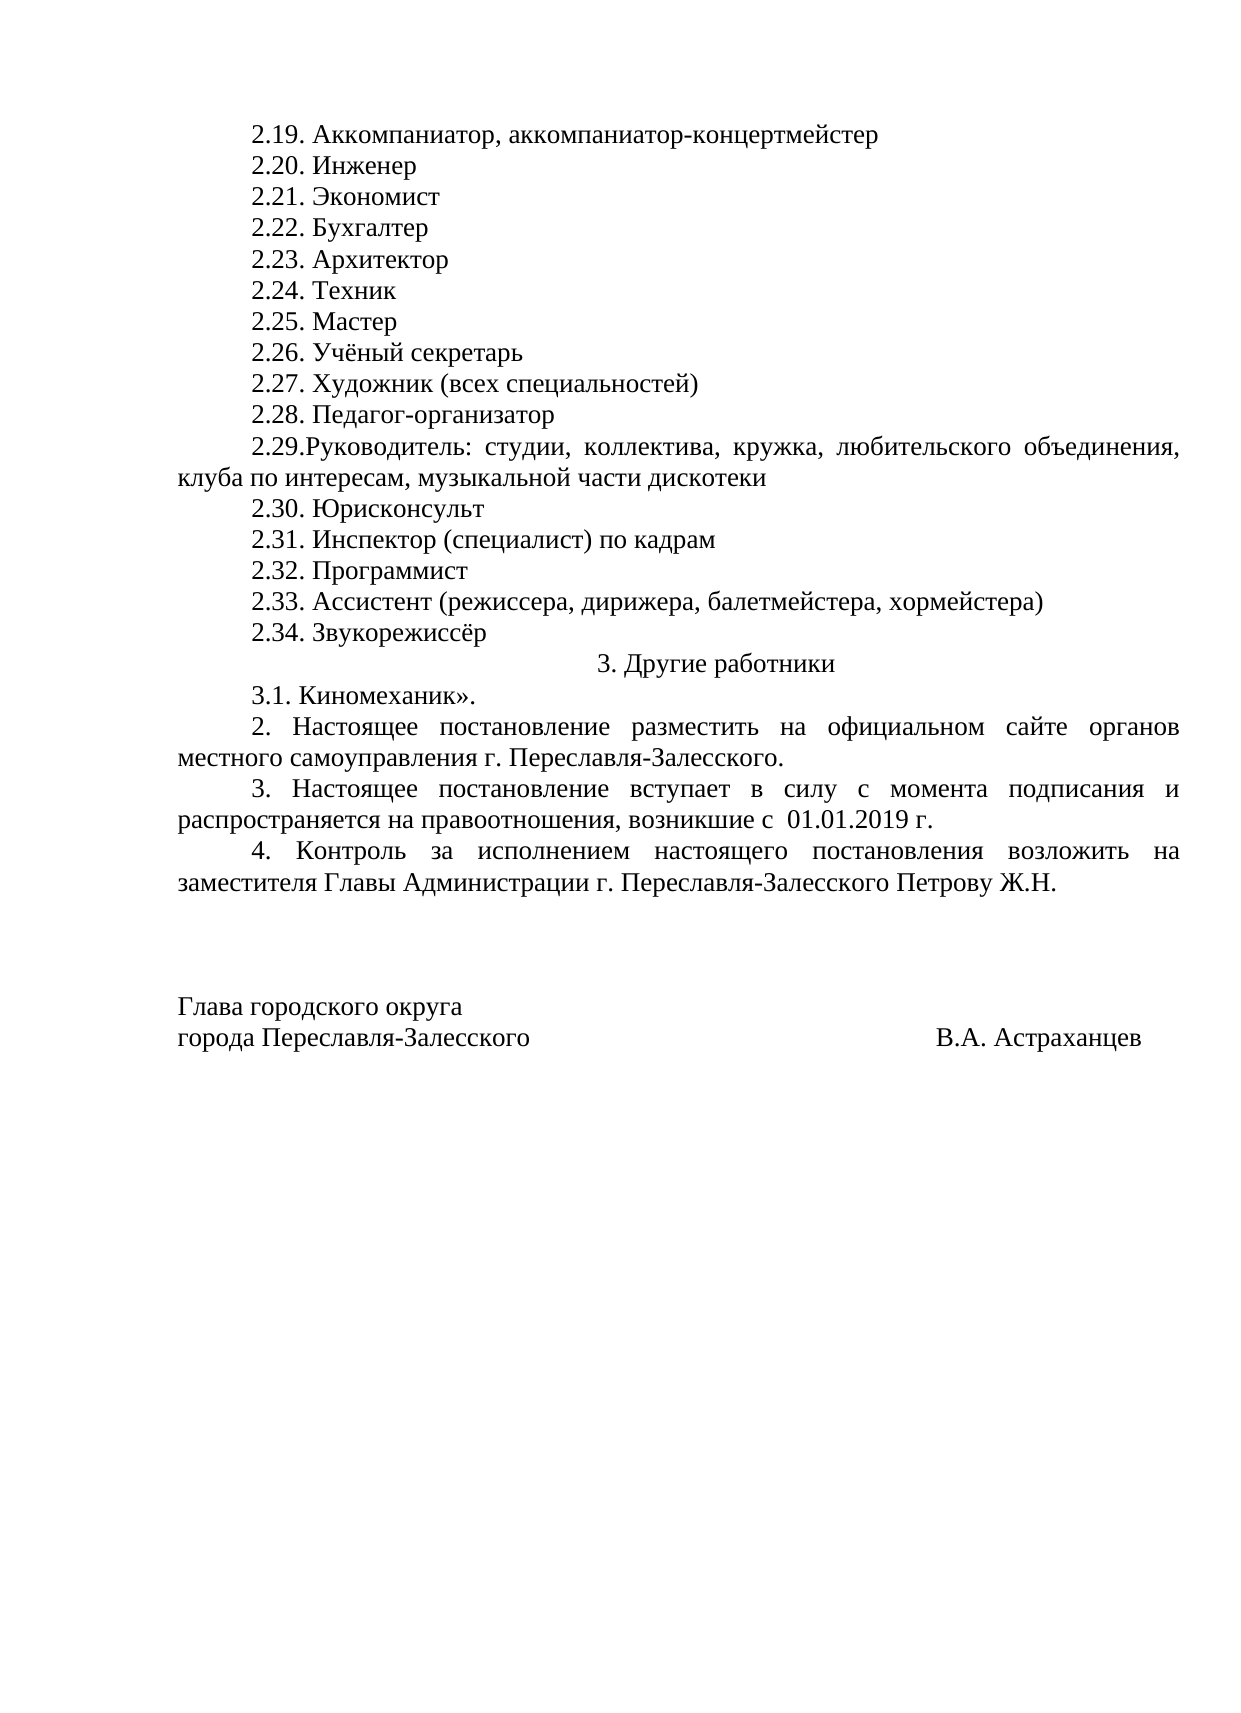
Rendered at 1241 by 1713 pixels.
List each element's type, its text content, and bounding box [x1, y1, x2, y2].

text 3. Настоящее постановление вступает в силу с момента подписания и распространяется на правоотношения, возникшие с 01.01.2019 г. [177, 772, 1181, 834]
text 2.29.Руководитель: студии, коллектива, кружка, любительского объединения, клуба по интересам, музыкальной части дискотеки [177, 429, 1181, 492]
text 2.33. Ассистент (режиссера, дирижера, балетмейстера, хормейстера) [177, 585, 1181, 616]
text 2.25. Мастер [177, 305, 1181, 336]
text 4. Контроль за исполнением настоящего постановления возложить на заместителя Главы Администрации г. Переславля-Залесского Петрову Ж.Н. [177, 834, 1181, 897]
text 2.21. Экономист [177, 180, 1181, 212]
text 3. Другие работники [177, 648, 1181, 679]
text 2.32. Программист [177, 554, 1181, 585]
text 2.22. Бухгалтер [177, 212, 1181, 243]
text 2.23. Архитектор [177, 243, 1181, 274]
text 2.19. Аккомпаниатор, аккомпаниатор-концертмейстер [177, 118, 1181, 149]
text Глава городского округа [177, 990, 1181, 1021]
text 2.28. Педагог-организатор [177, 398, 1181, 429]
text 2.20. Инженер [177, 149, 1181, 180]
text 2.27. Художник (всех специальностей) [177, 367, 1181, 398]
text 2.26. Учёный секретарь [177, 336, 1181, 367]
text 2.24. Техник [177, 274, 1181, 305]
text 2. Настоящее постановление разместить на официальном сайте органов местного самоуправления г. Переславля-Залесского. [177, 710, 1181, 772]
text 2.31. Инспектор (специалист) по кадрам [177, 523, 1181, 554]
text 2.30. Юрисконсульт [177, 492, 1181, 523]
text 3.1. Киномеханик». [177, 679, 1181, 710]
text города Переславля-Залесского В.А. Астраханцев [177, 1021, 1181, 1052]
text 2.34. Звукорежиссёр [177, 616, 1181, 648]
